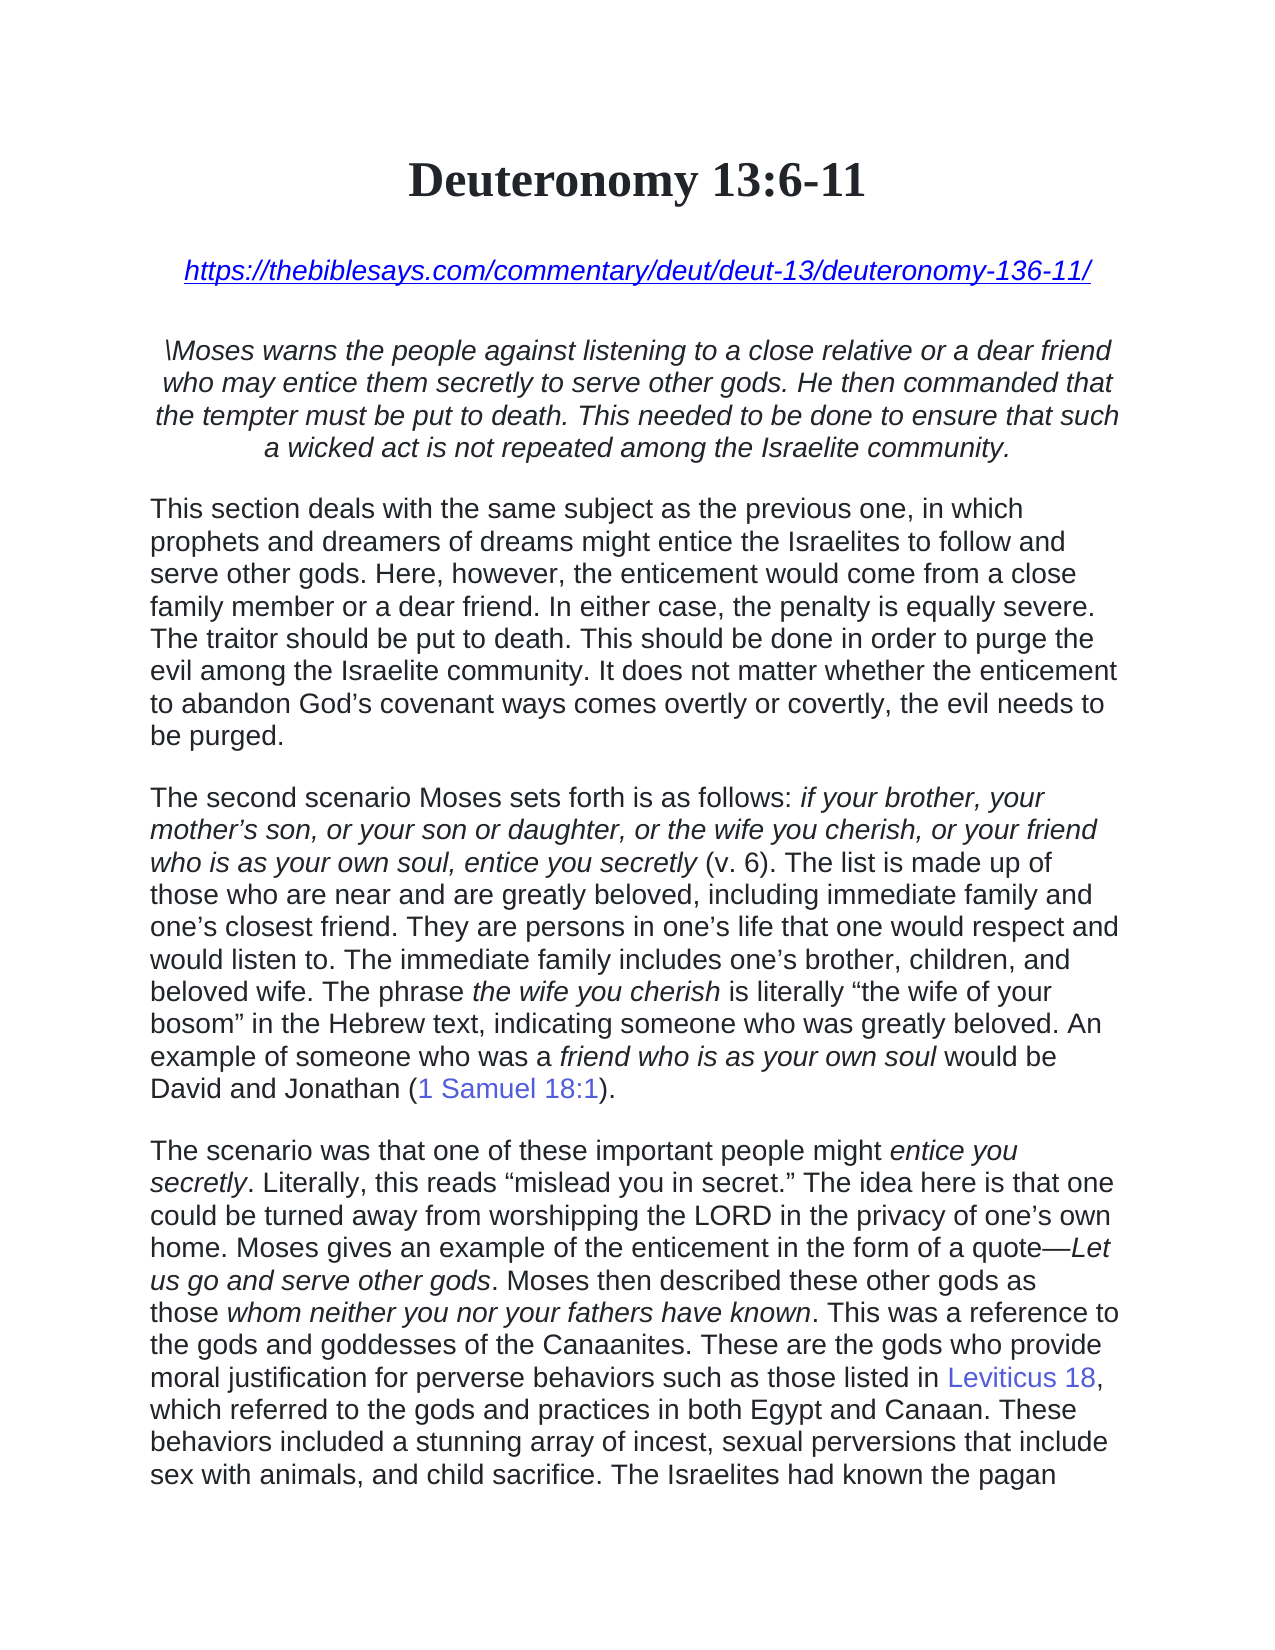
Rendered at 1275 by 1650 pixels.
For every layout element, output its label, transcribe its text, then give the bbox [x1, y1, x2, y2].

text https://thebiblesays.com/commentary/deut/deut-13/deuteronomy-136-11/ [150, 254, 1125, 287]
text \Moses warns the people against listening to a close relative or a dear friend who may entice them secretly to serve other gods. He then commanded that the tempter must be put to death. This needed to be done to ensure that such a wicked act is not repeated among the Israelite community. [150, 334, 1125, 463]
text Deuteronomy 13:6-11 [150, 150, 1125, 207]
text This section deals with the same subject as the previous one, in which prophets and dreamers of dreams might entice the Israelites to follow and serve other gods. Here, however, the enticement would come from a close family member or a dear friend. In either case, the penalty is equally severe. The traitor should be put to death. This should be done in order to purge the evil among the Israelite community. It does not matter whether the enticement to abandon God’s covenant ways comes overtly or covertly, the evil needs to be purged. [150, 492, 1125, 752]
text The second scenario Moses sets forth is as follows: if your brother, your mother’s son, or your son or daughter, or the wife you cherish, or your friend who is as your own soul, entice you secretly (v. 6). The list is made up of those who are near and are greatly beloved, including immediate family and one’s closest friend. They are persons in one’s life that one would respect and would listen to. The immediate family includes one’s brother, children, and beloved wife. The phrase the wife you cherish is literally “the wife of your bosom” in the Hebrew text, indicating someone who was greatly beloved. An example of someone who was a friend who is as your own soul would be David and Jonathan (1 Samuel 18:1). [150, 781, 1125, 1105]
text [150, 1134, 1125, 1490]
